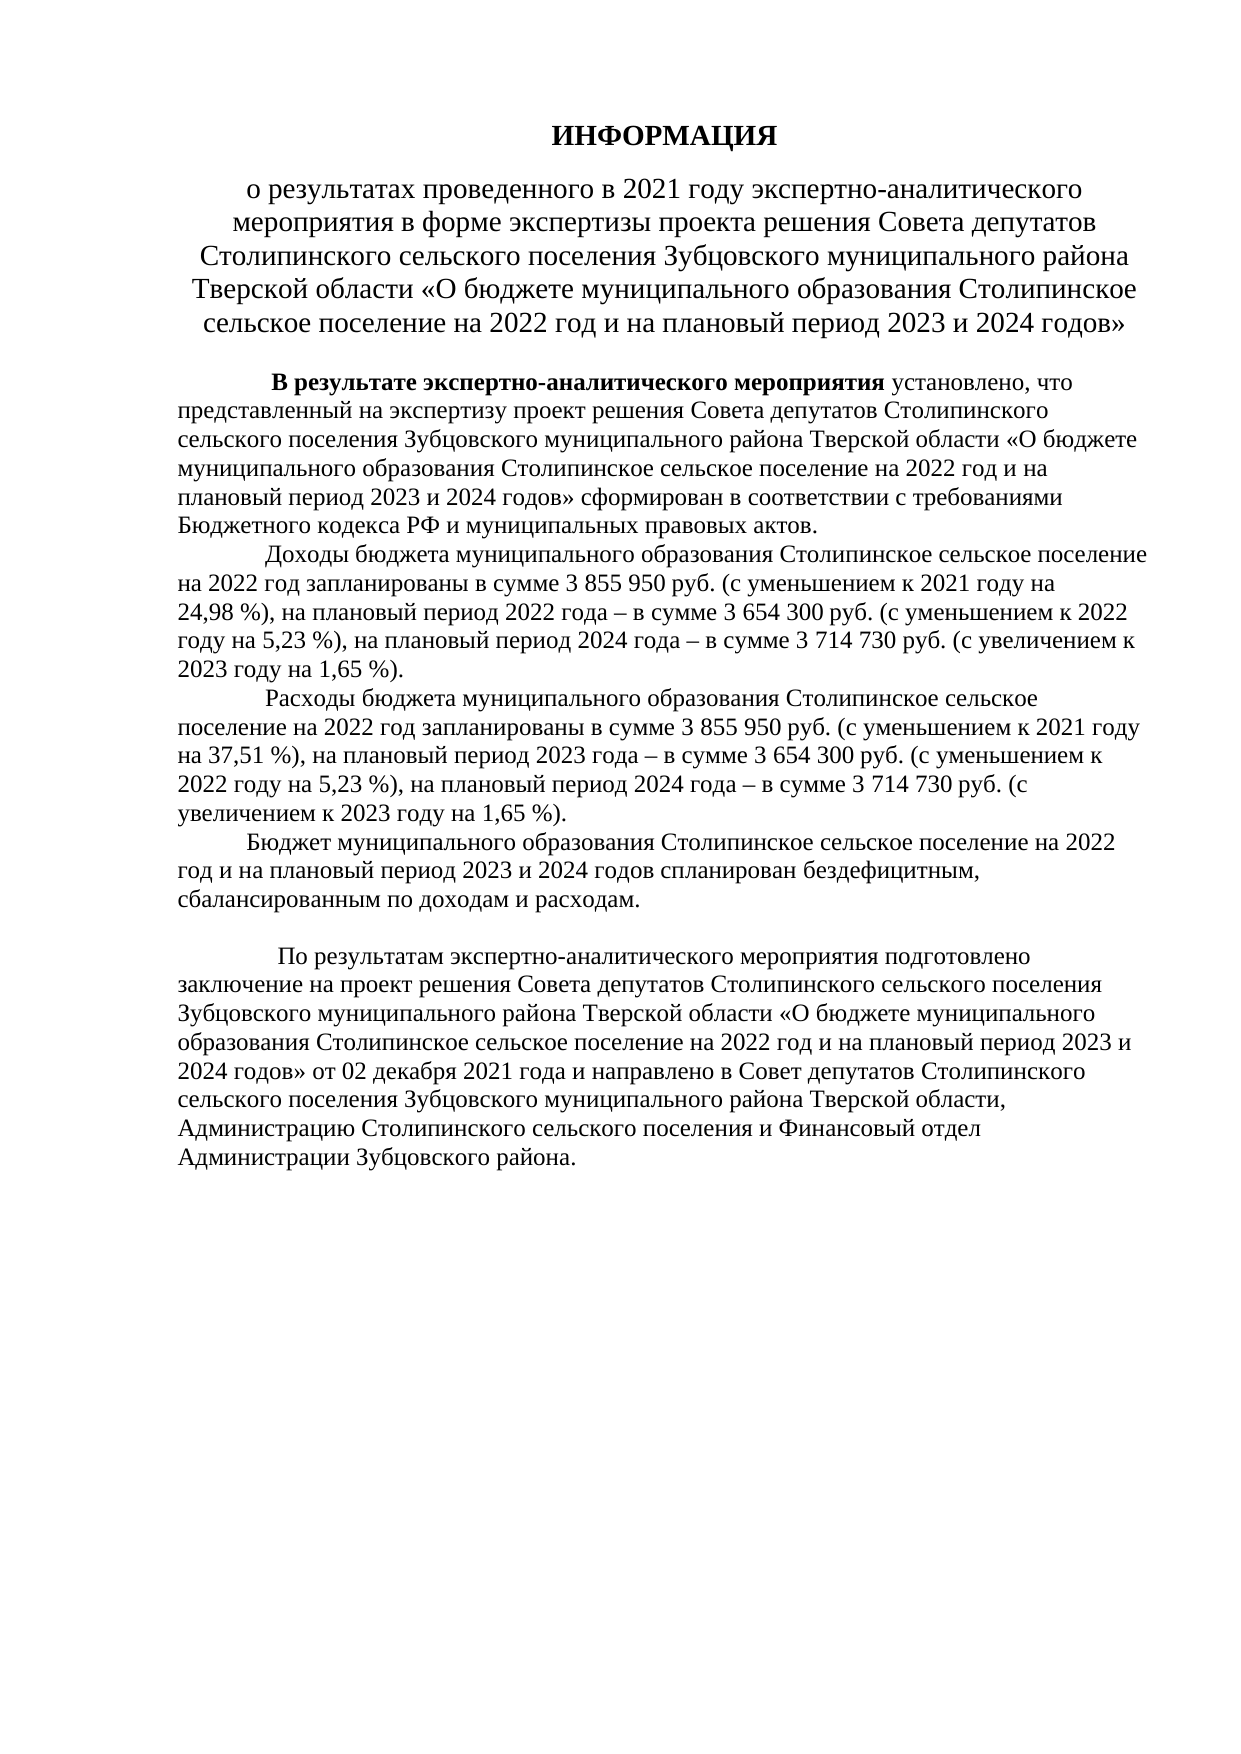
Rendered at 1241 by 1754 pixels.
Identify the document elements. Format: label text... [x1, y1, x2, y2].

text о результатах проведенного в 2021 году экспертно-аналитического мероприятия в форме экспертизы проекта решения Совета депутатов Столипинского сельского поселения Зубцовского муниципального района Тверской области «О бюджете муниципального образования Столипинское сельское поселение на 2022 год и на плановый период 2023 и 2024 годов» [177, 171, 1152, 338]
text В результате экспертно-аналитического мероприятия установлено, что представленный на экспертизу проект решения Совета депутатов Столипинского сельского поселения Зубцовского муниципального района Тверской области «О бюджете муниципального образования Столипинское сельское поселение на 2022 год и на плановый период 2023 и 2024 годов» сформирован в соответствии с требованиями Бюджетного кодекса РФ и муниципальных правовых актов. [177, 367, 1152, 539]
text ИНФОРМАЦИЯ [177, 118, 1152, 152]
text Расходы бюджета муниципального образования Столипинское сельское поселение на 2022 год запланированы в сумме 3 855 950 руб. (с уменьшением к 2021 году на 37,51 %), на плановый период 2023 года – в сумме 3 654 300 руб. (с уменьшением к 2022 году на 5,23 %), на плановый период 2024 года – в сумме 3 714 730 руб. (с увеличением к 2023 году на 1,65 %). [177, 683, 1152, 827]
text 24,98 %), на плановый период 2022 года – в сумме 3 654 300 руб. (с уменьшением к 2022 году на 5,23 %), на плановый период 2024 года – в сумме 3 714 730 руб. (с увеличением к 2023 году на 1,65 %). [177, 597, 1152, 683]
text Доходы бюджета муниципального образования Столипинское сельское поселение на 2022 год запланированы в сумме 3 855 950 руб. (с уменьшением к 2021 году на [177, 539, 1152, 597]
text Бюджет муниципального образования Столипинское сельское поселение на 2022 год и на плановый период 2023 и 2024 годов спланирован бездефицитным, сбалансированным по доходам и расходам. [177, 827, 1152, 913]
text По результатам экспертно-аналитического мероприятия подготовлено заключение на проект решения Совета депутатов Столипинского сельского поселения Зубцовского муниципального района Тверской области «О бюджете муниципального образования Столипинское сельское поселение на 2022 год и на плановый период 2023 и 2024 годов» от 02 декабря 2021 года и направлено в Совет депутатов Столипинского сельского поселения Зубцовского муниципального района Тверской области, Администрацию Столипинского сельского поселения и Финансовый отдел Администрации Зубцовского района. [177, 941, 1152, 1171]
